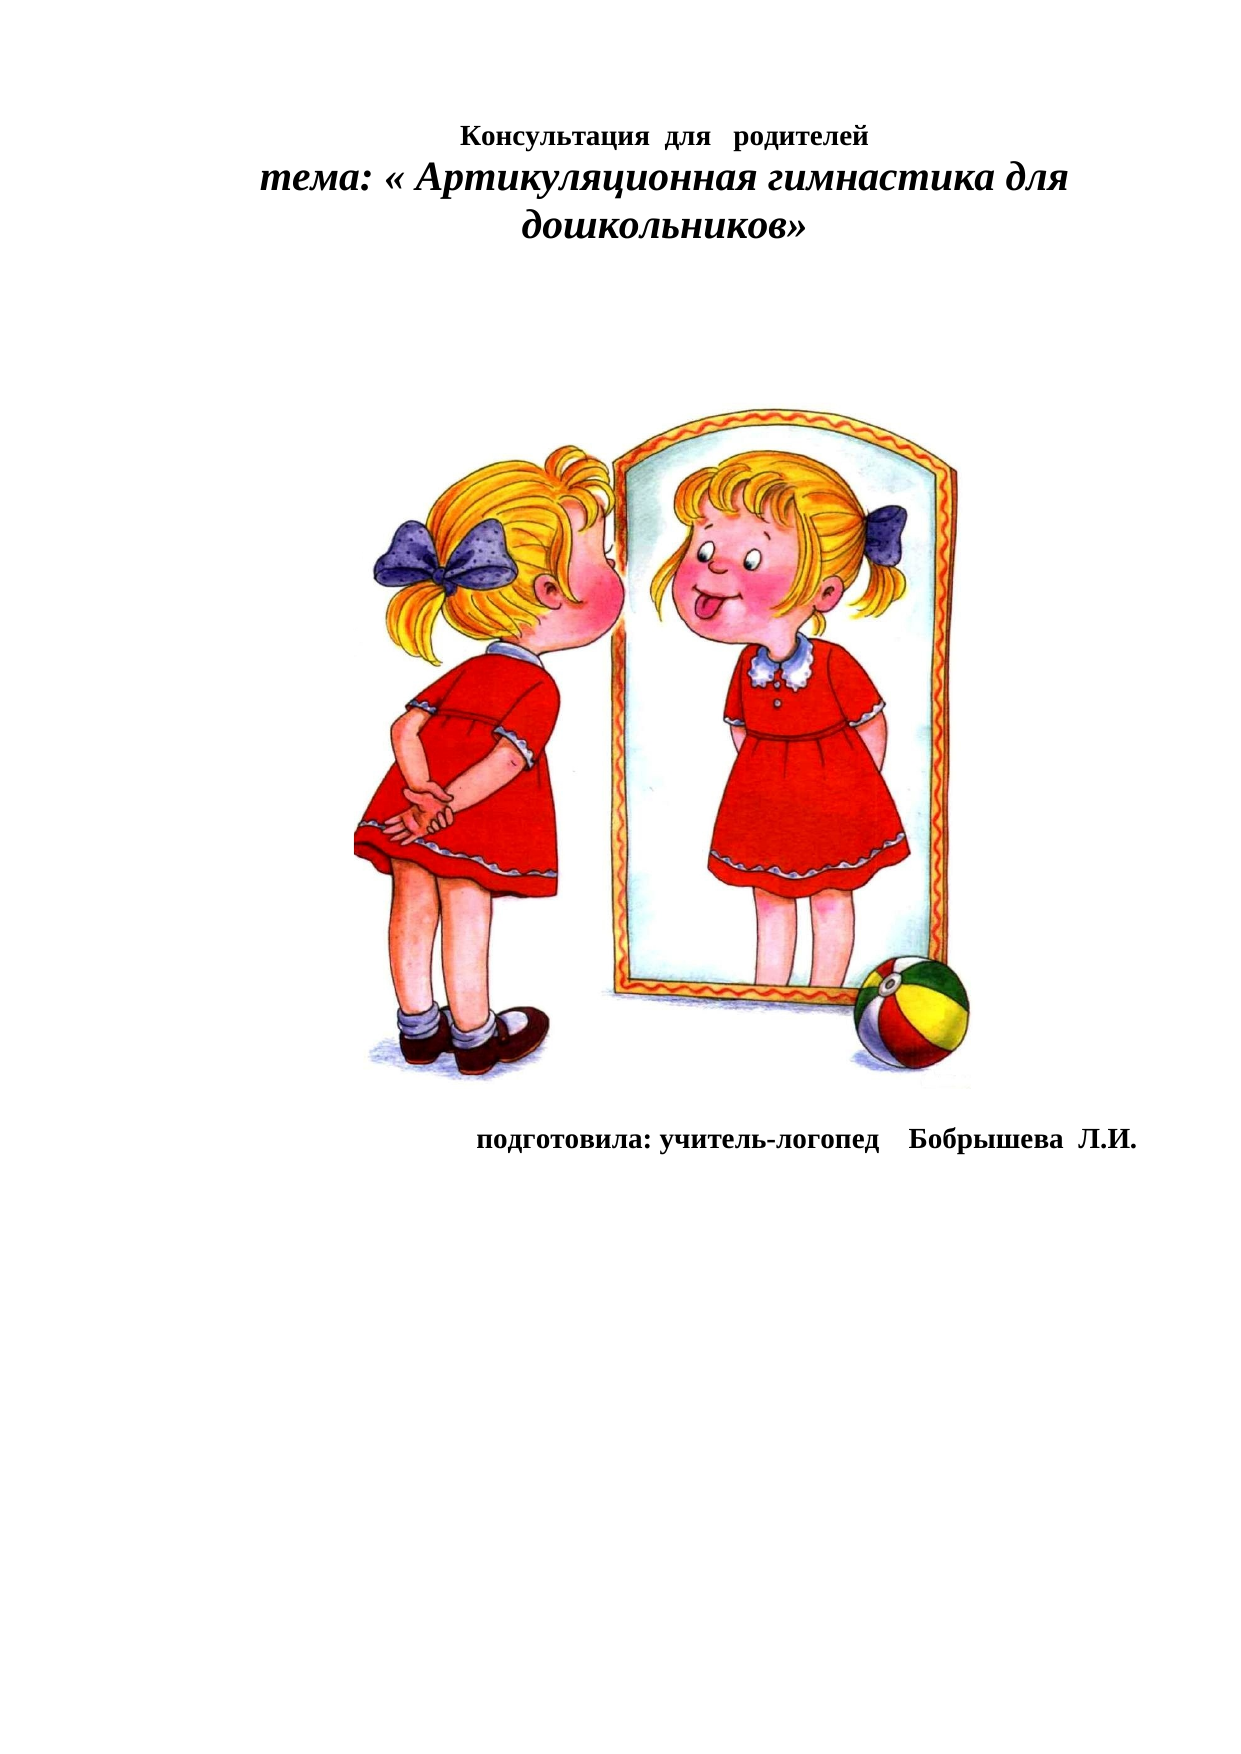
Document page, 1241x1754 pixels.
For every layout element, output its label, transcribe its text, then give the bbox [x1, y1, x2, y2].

text тема: « Артикуляционная гимнастика для дошкольников» [177, 152, 1152, 247]
text подготовила: учитель-логопед Бобрышева Л.И. [177, 1122, 1152, 1155]
text Консультация для родителей [177, 118, 1152, 152]
picture [353, 343, 976, 1089]
